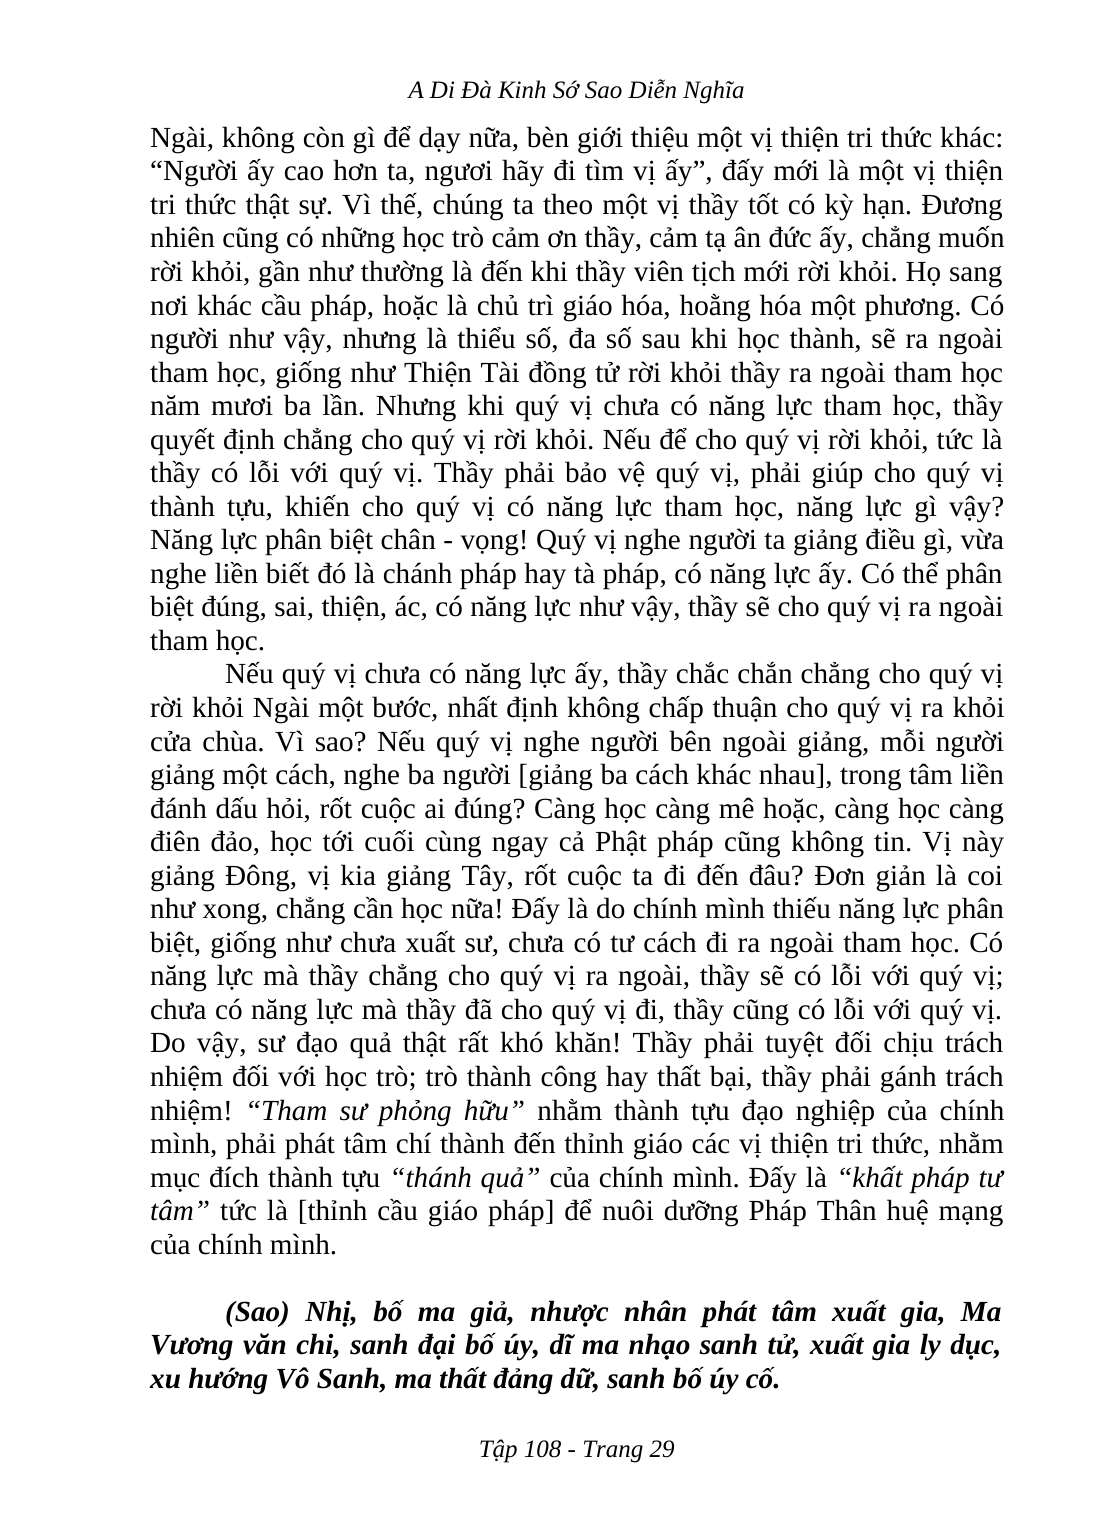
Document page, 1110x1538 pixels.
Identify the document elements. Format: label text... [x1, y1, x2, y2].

text (Sao) Nhị, bố ma giả, nhược nhân phát tâm xuất gia, Ma Vương văn chi, sanh đại bố úy, dĩ ma nhạo sanh tử, xuất gia ly dục, xu hướng Vô Sanh, ma thất đảng dữ, sanh bố úy cố. [150, 1294, 1005, 1394]
text Nếu quý vị chưa có năng lực ấy, thầy chắc chắn chẳng cho quý vị rời khỏi Ngài một bước, nhất định không chấp thuận cho quý vị ra khỏi cửa chùa. Vì sao? Nếu quý vị nghe người bên ngoài giảng, mỗi người giảng một cách, nghe ba người [giảng ba cách khác nhau], trong tâm liền đánh dấu hỏi, rốt cuộc ai đúng? Càng học càng mê hoặc, càng học càng điên đảo, học tới cuối cùng ngay cả Phật pháp cũng không tin. Vị này giảng Đông, vị kia giảng Tây, rốt cuộc ta đi đến đâu? Đơn giản là coi như xong, chẳng cần học nữa! Đấy là do chính mình thiếu năng lực phân biệt, giống như chưa xuất sư, chưa có tư cách đi ra ngoài tham học. Có năng lực mà thầy chẳng cho quý vị ra ngoài, thầy sẽ có lỗi với quý vị; chưa có năng lực mà thầy đã cho quý vị đi, thầy cũng có lỗi với quý vị. Do vậy, sư đạo quả thật rất khó khăn! Thầy phải tuyệt đối chịu trách nhiệm đối với học trò; trò thành công hay thất bại, thầy phải gánh trách nhiệm! “Tham sư phỏng hữu” nhằm thành tựu đạo nghiệp của chính mình, phải phát tâm chí thành đến thỉnh giáo các vị thiện tri thức, nhằm mục đích thành tựu “thánh quả” của chính mình. Đấy là “khất pháp tư tâm” tức là [thỉnh cầu giáo pháp] để nuôi dưỡng Pháp Thân huệ mạng của chính mình. [150, 657, 1005, 1260]
